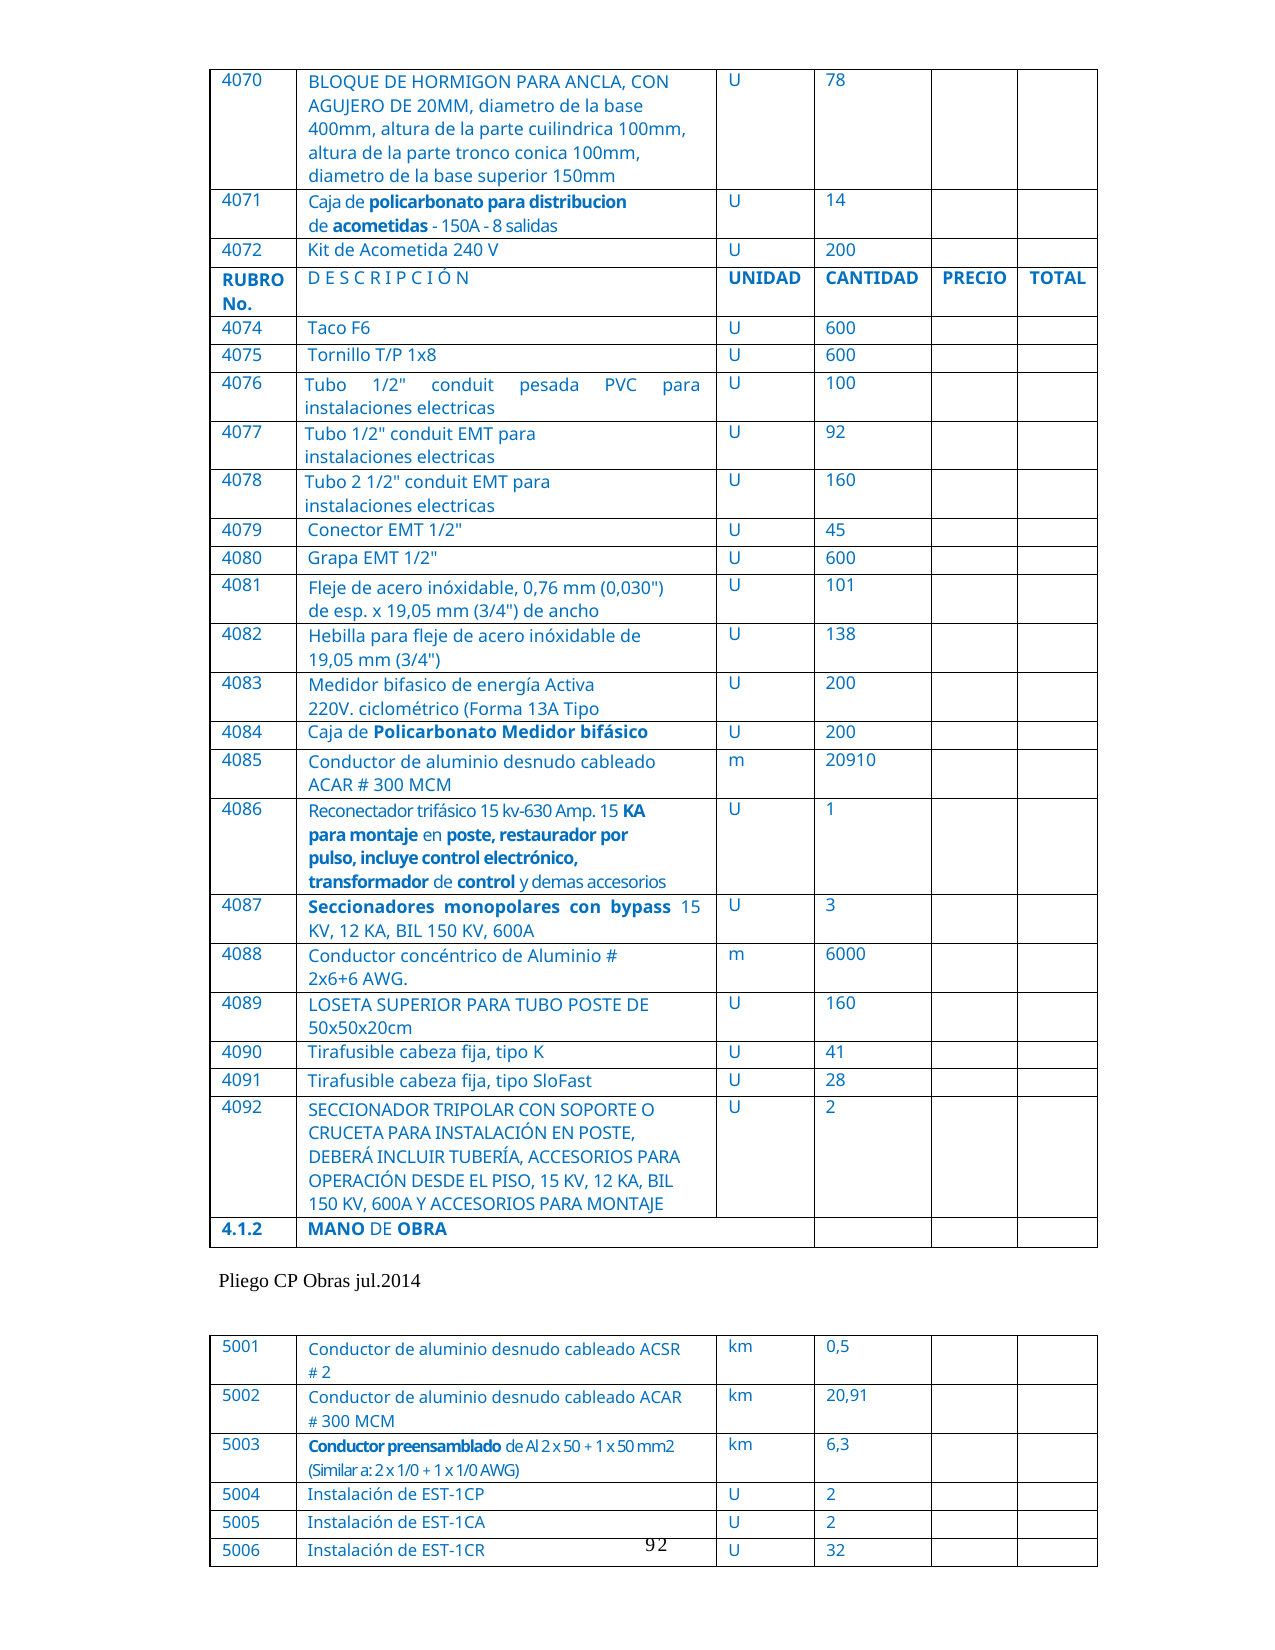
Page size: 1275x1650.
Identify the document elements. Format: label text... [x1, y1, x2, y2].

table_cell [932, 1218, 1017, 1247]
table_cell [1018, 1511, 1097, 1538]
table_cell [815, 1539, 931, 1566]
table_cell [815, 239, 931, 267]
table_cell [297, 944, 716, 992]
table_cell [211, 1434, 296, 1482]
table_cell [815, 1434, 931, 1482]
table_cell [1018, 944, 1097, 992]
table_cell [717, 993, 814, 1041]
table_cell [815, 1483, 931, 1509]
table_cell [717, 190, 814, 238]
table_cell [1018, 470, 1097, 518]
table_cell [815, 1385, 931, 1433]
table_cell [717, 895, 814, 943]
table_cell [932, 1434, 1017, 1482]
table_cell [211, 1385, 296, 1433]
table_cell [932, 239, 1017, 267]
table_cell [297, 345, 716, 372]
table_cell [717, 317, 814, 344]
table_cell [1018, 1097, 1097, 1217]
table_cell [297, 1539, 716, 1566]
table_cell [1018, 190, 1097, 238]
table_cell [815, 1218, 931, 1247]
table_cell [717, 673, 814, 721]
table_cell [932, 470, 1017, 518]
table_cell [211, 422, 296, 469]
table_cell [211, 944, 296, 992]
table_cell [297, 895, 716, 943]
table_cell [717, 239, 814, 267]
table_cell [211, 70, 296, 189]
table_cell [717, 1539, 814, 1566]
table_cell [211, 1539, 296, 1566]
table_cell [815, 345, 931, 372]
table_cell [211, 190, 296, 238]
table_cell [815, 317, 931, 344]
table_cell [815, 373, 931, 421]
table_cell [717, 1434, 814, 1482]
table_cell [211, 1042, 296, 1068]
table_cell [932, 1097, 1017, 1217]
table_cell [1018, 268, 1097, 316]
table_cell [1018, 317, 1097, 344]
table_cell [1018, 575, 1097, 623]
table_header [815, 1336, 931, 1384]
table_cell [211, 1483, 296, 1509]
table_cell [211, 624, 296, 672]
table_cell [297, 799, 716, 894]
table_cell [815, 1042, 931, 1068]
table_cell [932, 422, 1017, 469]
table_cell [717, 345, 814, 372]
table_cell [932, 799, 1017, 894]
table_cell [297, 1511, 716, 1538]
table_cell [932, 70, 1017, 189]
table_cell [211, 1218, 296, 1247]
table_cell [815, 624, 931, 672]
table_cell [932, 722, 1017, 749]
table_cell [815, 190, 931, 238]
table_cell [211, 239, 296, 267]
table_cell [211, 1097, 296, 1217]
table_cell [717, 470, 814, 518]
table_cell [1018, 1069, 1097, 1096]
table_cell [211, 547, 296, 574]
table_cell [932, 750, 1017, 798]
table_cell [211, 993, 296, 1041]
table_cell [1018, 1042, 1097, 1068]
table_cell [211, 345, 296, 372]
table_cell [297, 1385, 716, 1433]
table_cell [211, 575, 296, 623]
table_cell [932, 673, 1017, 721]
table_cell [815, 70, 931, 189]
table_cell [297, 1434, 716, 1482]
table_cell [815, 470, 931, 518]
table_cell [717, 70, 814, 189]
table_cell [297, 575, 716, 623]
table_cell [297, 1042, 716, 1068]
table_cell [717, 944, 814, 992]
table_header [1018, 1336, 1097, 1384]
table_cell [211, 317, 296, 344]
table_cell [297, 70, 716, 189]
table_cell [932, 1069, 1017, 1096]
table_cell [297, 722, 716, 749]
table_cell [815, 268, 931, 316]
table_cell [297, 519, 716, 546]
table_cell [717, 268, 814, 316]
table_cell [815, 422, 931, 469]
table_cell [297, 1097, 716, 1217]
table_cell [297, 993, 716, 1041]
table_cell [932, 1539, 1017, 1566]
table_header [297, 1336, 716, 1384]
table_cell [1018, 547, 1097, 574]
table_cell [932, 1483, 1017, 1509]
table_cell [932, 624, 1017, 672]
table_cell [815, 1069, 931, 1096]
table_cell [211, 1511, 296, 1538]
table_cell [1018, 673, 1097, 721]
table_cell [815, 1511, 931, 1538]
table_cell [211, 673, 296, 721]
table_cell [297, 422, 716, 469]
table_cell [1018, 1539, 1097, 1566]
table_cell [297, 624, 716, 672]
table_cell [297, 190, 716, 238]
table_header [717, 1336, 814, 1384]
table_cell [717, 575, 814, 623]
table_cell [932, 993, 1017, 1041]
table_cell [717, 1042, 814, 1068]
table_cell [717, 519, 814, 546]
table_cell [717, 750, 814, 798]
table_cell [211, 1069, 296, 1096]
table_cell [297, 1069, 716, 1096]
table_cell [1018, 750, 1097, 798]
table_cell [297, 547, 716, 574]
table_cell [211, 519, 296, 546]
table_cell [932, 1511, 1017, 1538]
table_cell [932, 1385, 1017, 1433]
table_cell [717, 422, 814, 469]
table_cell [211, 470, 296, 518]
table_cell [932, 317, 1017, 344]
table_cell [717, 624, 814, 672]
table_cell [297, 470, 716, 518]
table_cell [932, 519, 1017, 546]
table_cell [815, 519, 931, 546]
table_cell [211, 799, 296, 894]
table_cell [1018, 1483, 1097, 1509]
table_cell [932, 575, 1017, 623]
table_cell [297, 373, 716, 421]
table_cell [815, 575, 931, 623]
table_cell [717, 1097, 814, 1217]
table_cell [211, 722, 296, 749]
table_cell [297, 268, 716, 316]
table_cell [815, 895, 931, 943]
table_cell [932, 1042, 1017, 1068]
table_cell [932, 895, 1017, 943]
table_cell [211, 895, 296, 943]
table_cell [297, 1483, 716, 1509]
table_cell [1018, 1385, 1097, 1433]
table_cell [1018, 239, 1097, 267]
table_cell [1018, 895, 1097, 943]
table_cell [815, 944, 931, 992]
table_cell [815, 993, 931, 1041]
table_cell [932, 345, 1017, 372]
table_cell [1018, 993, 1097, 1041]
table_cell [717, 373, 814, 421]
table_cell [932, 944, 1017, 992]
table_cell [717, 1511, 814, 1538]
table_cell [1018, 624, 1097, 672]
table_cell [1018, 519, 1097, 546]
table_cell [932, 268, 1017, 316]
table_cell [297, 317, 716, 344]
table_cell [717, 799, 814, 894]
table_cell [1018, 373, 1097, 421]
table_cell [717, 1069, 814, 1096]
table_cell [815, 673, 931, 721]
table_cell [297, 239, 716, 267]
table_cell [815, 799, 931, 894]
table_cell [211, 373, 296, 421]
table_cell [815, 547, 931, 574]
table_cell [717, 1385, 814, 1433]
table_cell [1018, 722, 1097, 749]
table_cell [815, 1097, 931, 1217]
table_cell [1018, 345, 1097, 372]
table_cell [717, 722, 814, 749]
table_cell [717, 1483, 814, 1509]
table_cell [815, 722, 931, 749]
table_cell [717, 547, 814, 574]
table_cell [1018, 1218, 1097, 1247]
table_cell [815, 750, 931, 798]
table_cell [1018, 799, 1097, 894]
text Pliego CP Obras jul.2014 [218, 1269, 1103, 1292]
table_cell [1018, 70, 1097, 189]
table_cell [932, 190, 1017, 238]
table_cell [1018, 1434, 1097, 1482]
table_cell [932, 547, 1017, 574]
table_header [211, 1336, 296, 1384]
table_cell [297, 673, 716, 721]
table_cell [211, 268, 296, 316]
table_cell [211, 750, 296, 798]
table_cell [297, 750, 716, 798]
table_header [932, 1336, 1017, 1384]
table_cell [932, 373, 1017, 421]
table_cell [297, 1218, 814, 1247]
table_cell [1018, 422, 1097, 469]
